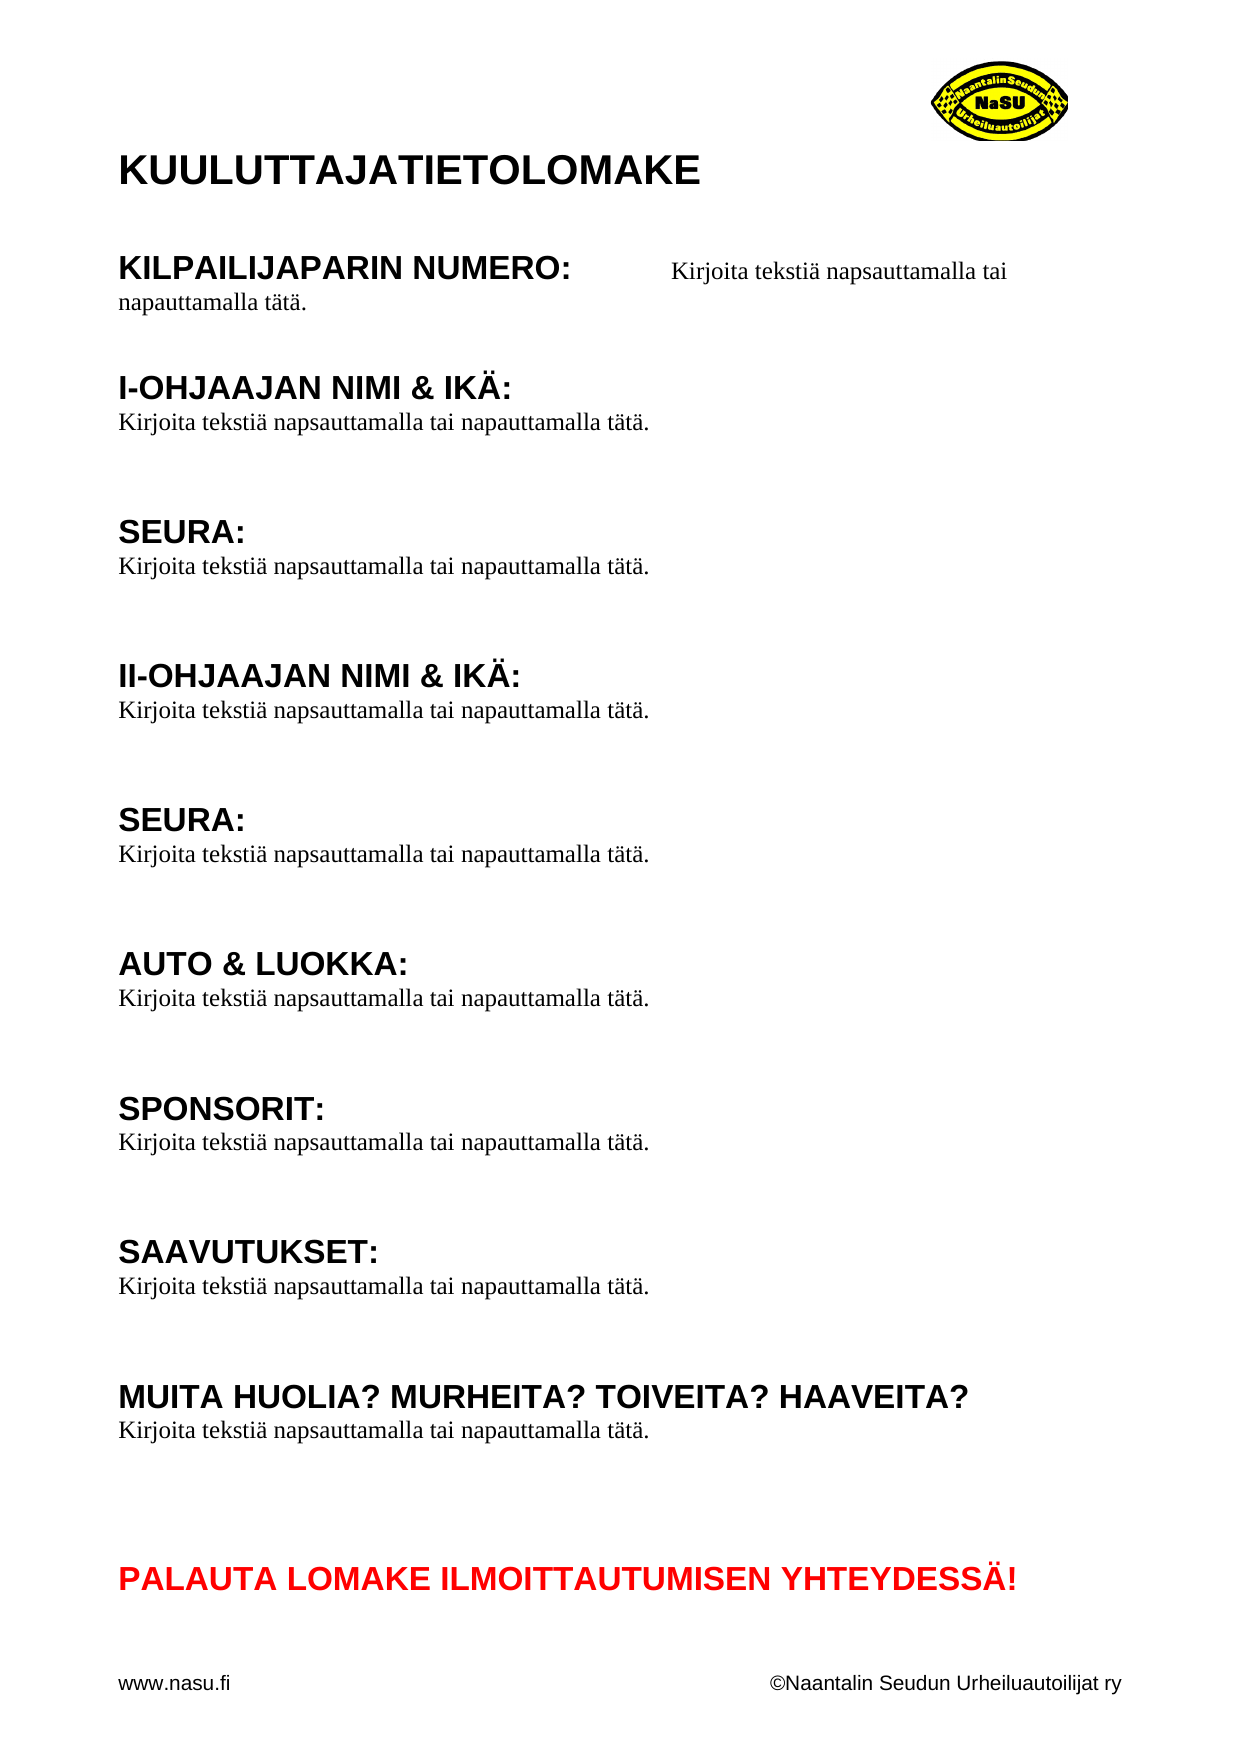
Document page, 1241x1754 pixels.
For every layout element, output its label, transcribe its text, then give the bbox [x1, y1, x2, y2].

picture [930, 58, 1068, 140]
text PALAUTA LOMAKE ILMOITTAUTUMISEN YHTEYDESSÄ! [118, 1559, 1122, 1598]
text SAAVUTUKSET: [118, 1233, 1122, 1271]
text SEURA: [118, 512, 1122, 551]
text KILPAILIJAPARIN NUMERO: [118, 248, 1122, 316]
text SEURA: [118, 800, 1122, 839]
text KUULUTTAJATIETOLOMAKE [118, 145, 1122, 193]
text MUITA HUOLIA? MURHEITA? TOIVEITA? HAAVEITA? [118, 1377, 1122, 1415]
text AUTO & LUOKKA: [118, 944, 1122, 983]
text I-OHJAAJAN NIMI & IKÄ: [118, 368, 1122, 407]
text SPONSORIT: [118, 1088, 1122, 1127]
text II-OHJAAJAN NIMI & IKÄ: [118, 656, 1122, 695]
